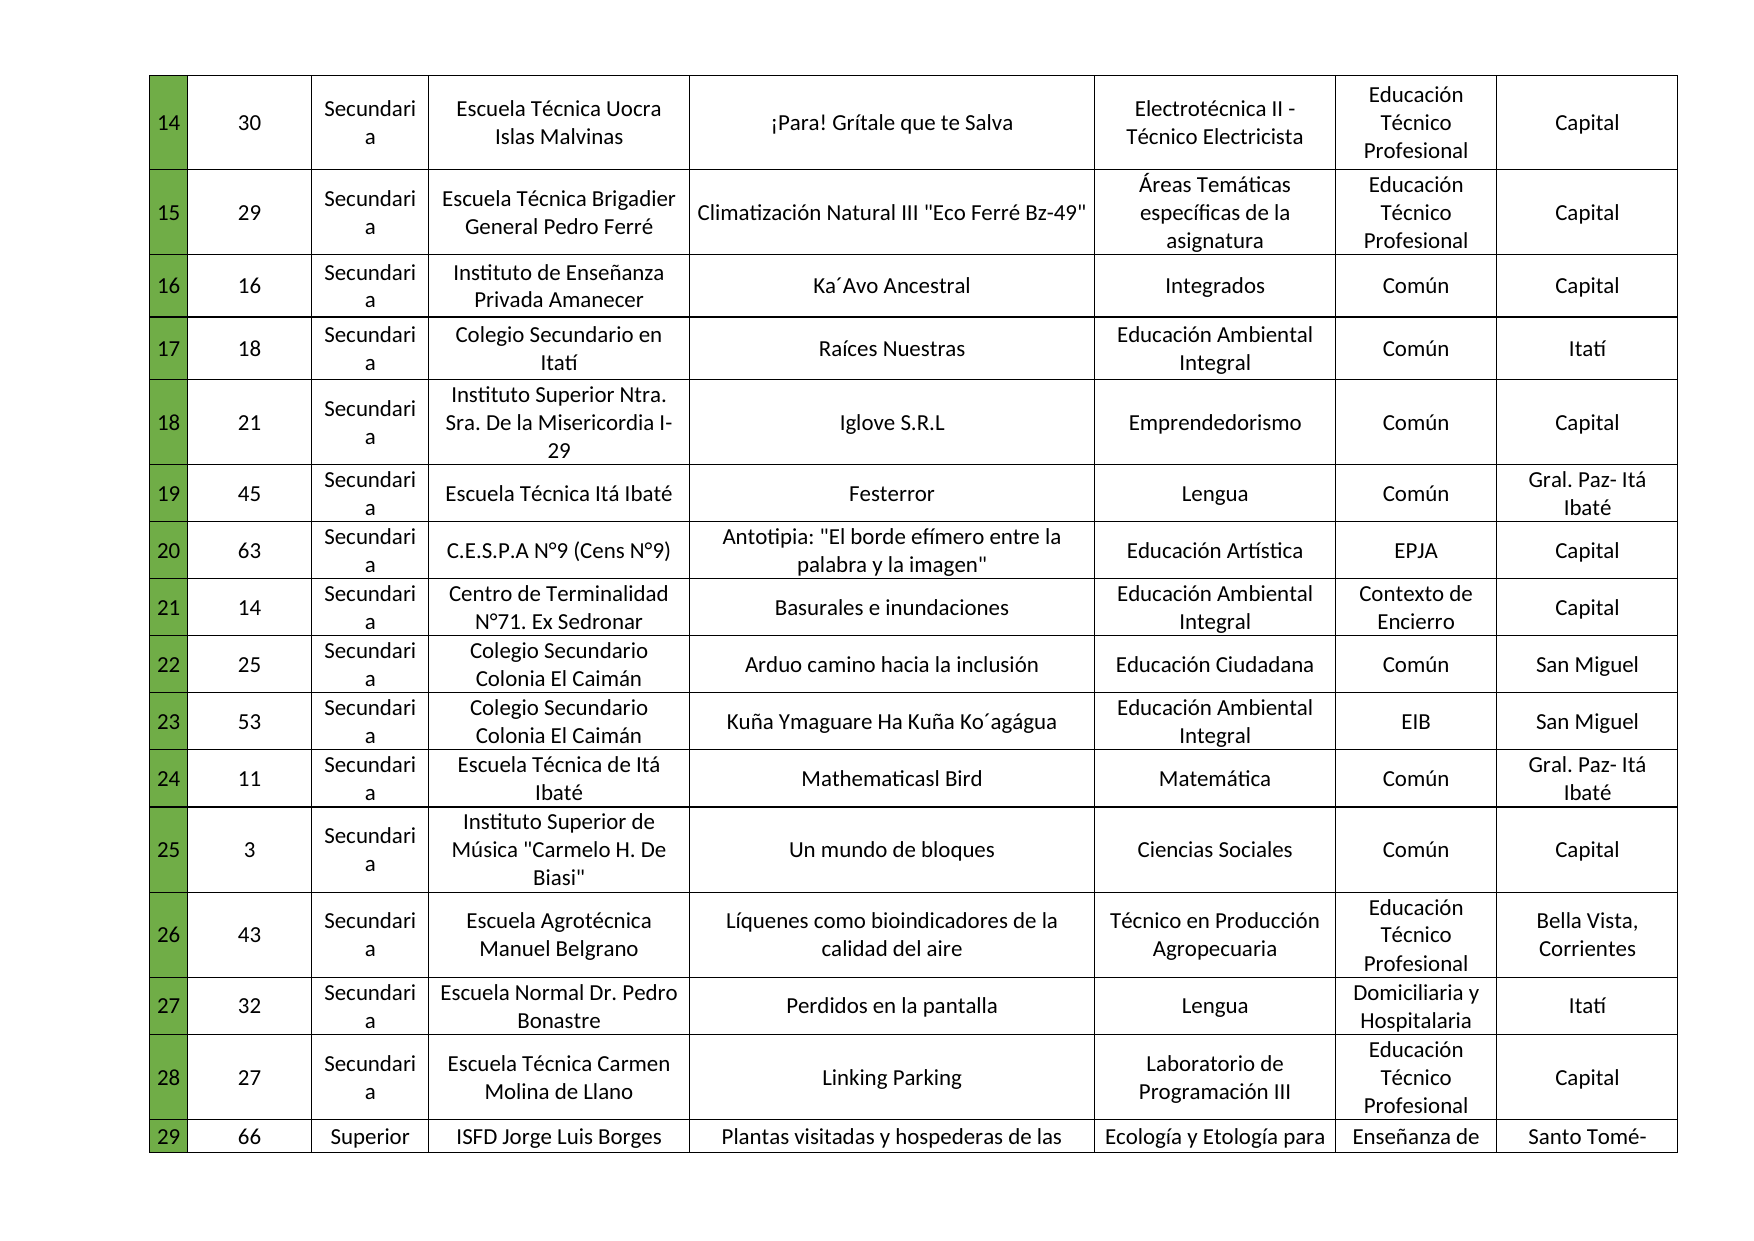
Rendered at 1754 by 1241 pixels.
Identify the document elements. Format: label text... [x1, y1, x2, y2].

table_cell 28 [150, 1035, 187, 1119]
table_cell Común [1336, 636, 1496, 692]
table_cell 23 [150, 693, 187, 749]
table_cell Secundaria [312, 693, 428, 749]
table_cell 14 [150, 76, 187, 169]
table_cell San Miguel [1497, 693, 1677, 749]
table_cell Gral. Paz- Itá Ibaté [1497, 465, 1677, 521]
table_cell 30 [188, 76, 311, 169]
table_cell Colegio Secundario Colonia El Caimán [429, 636, 689, 692]
table_cell Kuña Ymaguare Ha Kuña Ko´agágua [690, 693, 1094, 749]
table_cell Emprendedorismo [1095, 380, 1335, 464]
table_cell 53 [188, 693, 311, 749]
table_cell Perdidos en la pantalla [690, 978, 1094, 1034]
table_cell C.E.S.P.A N°9 (Cens N°9) [429, 522, 689, 578]
table_cell 18 [188, 318, 311, 379]
table_cell 27 [188, 1035, 311, 1119]
table_cell Secundaria [312, 465, 428, 521]
table_cell Educación Técnico Profesional [1336, 76, 1496, 169]
table_cell Secundaria [312, 978, 428, 1034]
table_cell Áreas Temáticas específicas de la asignatura [1095, 170, 1335, 254]
table_cell Capital [1497, 255, 1677, 316]
table_cell Colegio Secundario Colonia El Caimán [429, 693, 689, 749]
table_cell Lengua [1095, 465, 1335, 521]
table_cell Secundaria [312, 170, 428, 254]
table_cell Educación Ambiental Integral [1095, 579, 1335, 635]
table_cell 29 [188, 170, 311, 254]
table_cell Instituto Superior de Música "Carmelo H. De Biasi" [429, 808, 689, 892]
table_cell Instituto de Enseñanza Privada Amanecer [429, 255, 689, 316]
table_cell Secundaria [312, 318, 428, 379]
table_cell Escuela Técnica Brigadier General Pedro Ferré [429, 170, 689, 254]
table_cell 45 [188, 465, 311, 521]
table_cell Escuela Técnica Uocra Islas Malvinas [429, 76, 689, 169]
table_cell Común [1336, 465, 1496, 521]
table_cell 15 [150, 170, 187, 254]
table_cell 43 [188, 893, 311, 977]
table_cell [1095, 1120, 1335, 1152]
table_cell Domiciliaria y Hospitalaria [1336, 978, 1496, 1034]
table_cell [429, 1120, 689, 1152]
table_cell Raíces Nuestras [690, 318, 1094, 379]
table_cell Secundaria [312, 76, 428, 169]
table_cell Educación Ambiental Integral [1095, 318, 1335, 379]
table_cell 16 [150, 255, 187, 316]
table_cell 25 [150, 808, 187, 892]
table_cell Escuela Técnica Carmen Molina de Llano [429, 1035, 689, 1119]
table_cell Bella Vista, Corrientes [1497, 893, 1677, 977]
table_cell 14 [188, 579, 311, 635]
table_cell 66 [188, 1120, 311, 1152]
table_cell Escuela Normal Dr. Pedro Bonastre [429, 978, 689, 1034]
table_cell Común [1336, 808, 1496, 892]
table_cell Líquenes como bioindicadores de la calidad del aire [690, 893, 1094, 977]
table_cell Educación Ciudadana [1095, 636, 1335, 692]
table_cell Capital [1497, 808, 1677, 892]
table_cell Común [1336, 750, 1496, 806]
table_cell Ka´Avo Ancestral [690, 255, 1094, 316]
table_cell 17 [150, 318, 187, 379]
table_cell Secundaria [312, 636, 428, 692]
table_cell Capital [1497, 579, 1677, 635]
table_cell 26 [150, 893, 187, 977]
table_cell Capital [1497, 522, 1677, 578]
table_cell Integrados [1095, 255, 1335, 316]
table_cell 19 [150, 465, 187, 521]
table_cell Electrotécnica II - Técnico Electricista [1095, 76, 1335, 169]
table_cell Secundaria [312, 808, 428, 892]
table_cell Secundaria [312, 893, 428, 977]
table_cell Capital [1497, 170, 1677, 254]
table_cell 25 [188, 636, 311, 692]
table_cell Mathematicasl Bird [690, 750, 1094, 806]
table_cell Festerror [690, 465, 1094, 521]
table_cell Itatí [1497, 318, 1677, 379]
table_cell Secundaria [312, 579, 428, 635]
table_cell Colegio Secundario en Itatí [429, 318, 689, 379]
table_cell Educación Ambiental Integral [1095, 693, 1335, 749]
table_cell Antotipia: "El borde efímero entre la palabra y la imagen" [690, 522, 1094, 578]
table_cell 21 [188, 380, 311, 464]
table_cell Iglove S.R.L [690, 380, 1094, 464]
table_cell Escuela Agrotécnica Manuel Belgrano [429, 893, 689, 977]
table_cell Un mundo de bloques [690, 808, 1094, 892]
table_cell 3 [188, 808, 311, 892]
table_cell 21 [150, 579, 187, 635]
table_cell Instituto Superior Ntra. Sra. De la Misericordia I-29 [429, 380, 689, 464]
table_cell Capital [1497, 76, 1677, 169]
table_cell Secundaria [312, 750, 428, 806]
table_cell Educación Técnico Profesional [1336, 1035, 1496, 1119]
table_cell Gral. Paz- Itá Ibaté [1497, 750, 1677, 806]
table_cell 22 [150, 636, 187, 692]
table_cell Secundaria [312, 380, 428, 464]
table_cell 32 [188, 978, 311, 1034]
table_cell Superior [312, 1120, 428, 1152]
table_cell 16 [188, 255, 311, 316]
table_cell 11 [188, 750, 311, 806]
table_cell Lengua [1095, 978, 1335, 1034]
table_cell EIB [1336, 693, 1496, 749]
table_cell Común [1336, 318, 1496, 379]
table_cell Secundaria [312, 1035, 428, 1119]
table_cell EPJA [1336, 522, 1496, 578]
table_cell Educación Técnico Profesional [1336, 170, 1496, 254]
table_cell Secundaria [312, 522, 428, 578]
table_cell Linking Parking [690, 1035, 1094, 1119]
table_cell 20 [150, 522, 187, 578]
table_cell 18 [150, 380, 187, 464]
table_cell Común [1336, 255, 1496, 316]
table_cell Contexto de Encierro [1336, 579, 1496, 635]
table_cell Itatí [1497, 978, 1677, 1034]
table_cell 24 [150, 750, 187, 806]
table_cell Ciencias Sociales [1095, 808, 1335, 892]
table_cell Educación Técnico Profesional [1336, 893, 1496, 977]
table_cell 29 [150, 1120, 187, 1152]
table_cell Climatización Natural III "Eco Ferré Bz-49" [690, 170, 1094, 254]
table_cell Matemática [1095, 750, 1335, 806]
table_cell 27 [150, 978, 187, 1034]
table_cell Educación Artística [1095, 522, 1335, 578]
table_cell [690, 1120, 1094, 1152]
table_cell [1497, 1120, 1677, 1152]
table_cell Basurales e inundaciones [690, 579, 1094, 635]
table_cell 63 [188, 522, 311, 578]
table_cell ¡Para! Grítale que te Salva [690, 76, 1094, 169]
table_cell Enseñanza de … [1336, 1120, 1496, 1152]
table_cell Común [1336, 380, 1496, 464]
table_cell Arduo camino hacia la inclusión [690, 636, 1094, 692]
table_cell Capital [1497, 380, 1677, 464]
table_cell Capital [1497, 1035, 1677, 1119]
table_cell Técnico en Producción Agropecuaria [1095, 893, 1335, 977]
table_cell Escuela Técnica Itá Ibaté [429, 465, 689, 521]
table_cell Laboratorio de Programación III [1095, 1035, 1335, 1119]
table_cell San Miguel [1497, 636, 1677, 692]
table_cell Centro de Terminalidad N°71. Ex Sedronar [429, 579, 689, 635]
table_cell Escuela Técnica de Itá Ibaté [429, 750, 689, 806]
table_cell Secundaria [312, 255, 428, 316]
